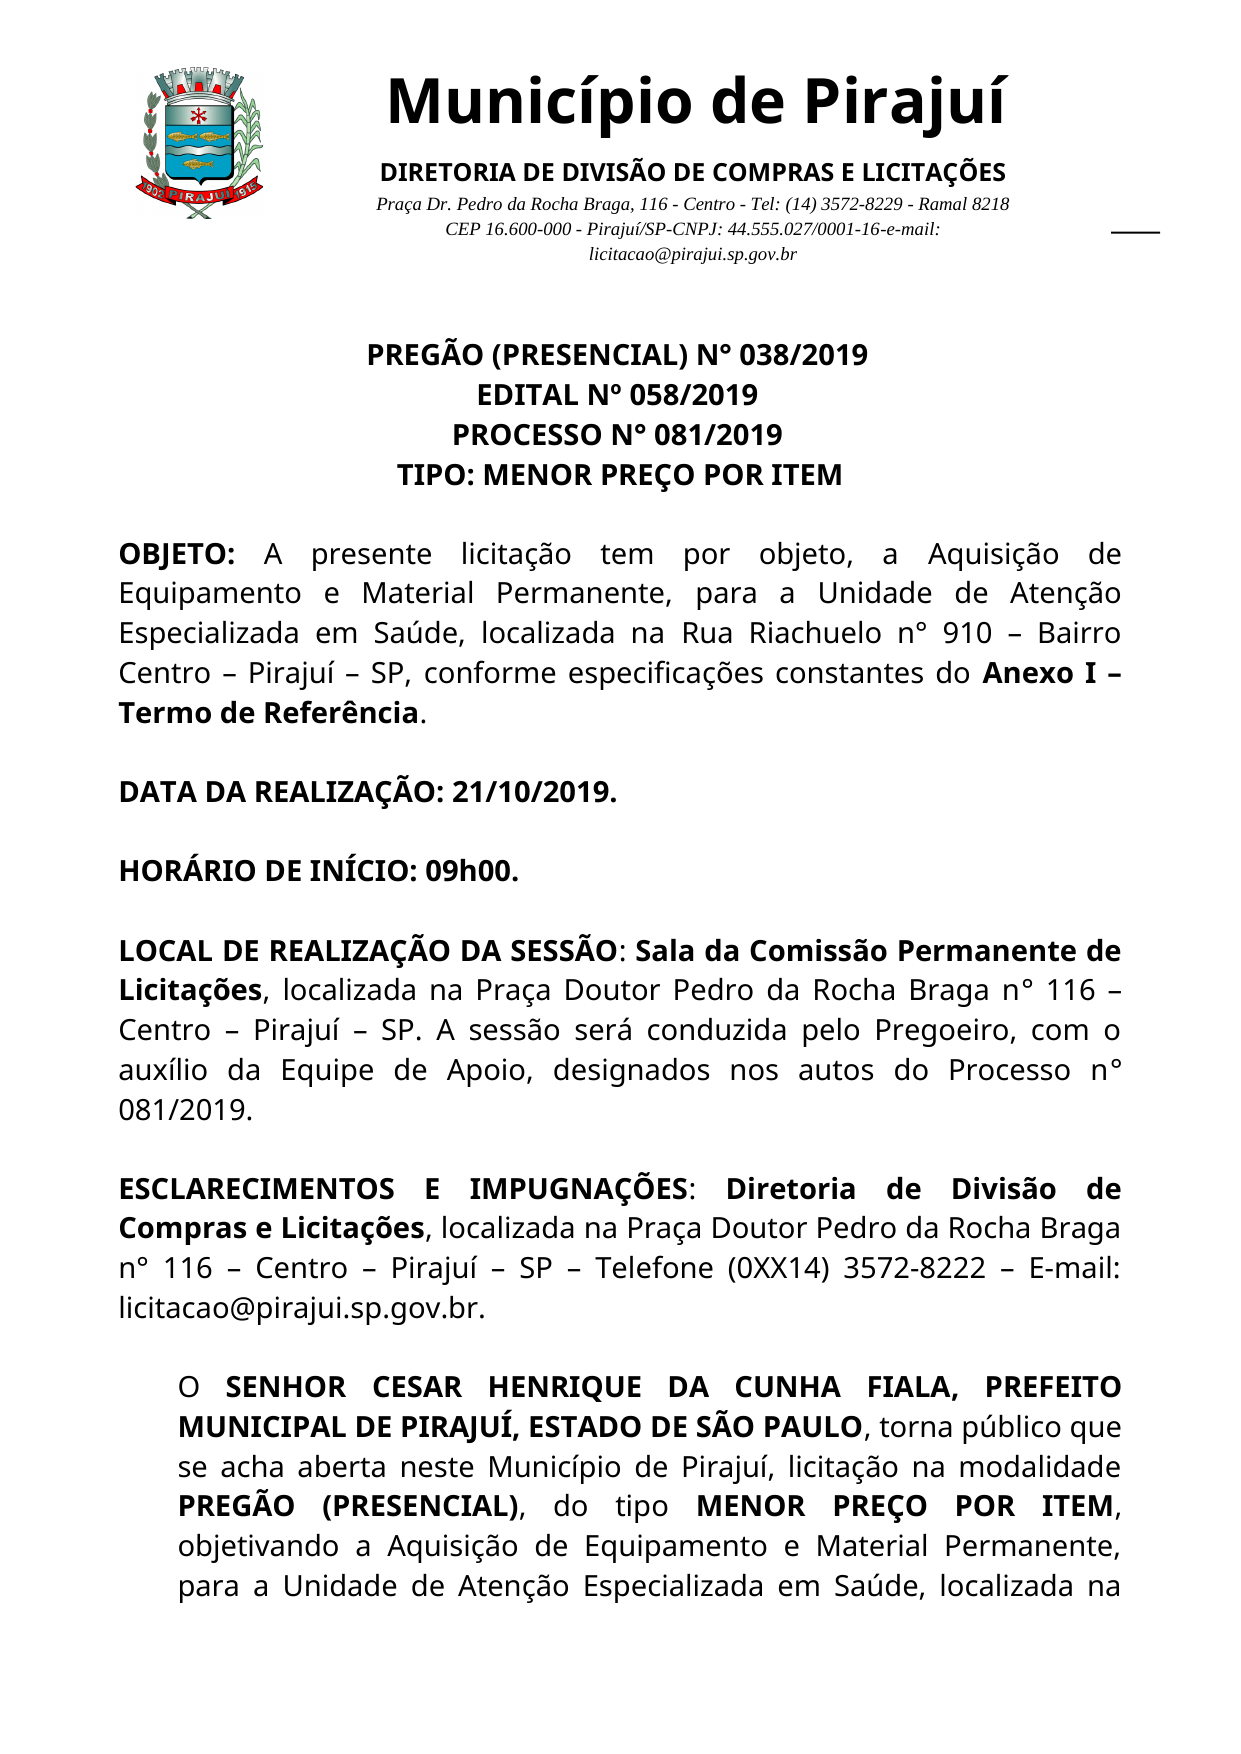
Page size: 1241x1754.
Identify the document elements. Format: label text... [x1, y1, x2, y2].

text ESCLARECIMENTOS E IMPUGNAÇÕES: Diretoria de Divisão de Compras e Licitações, localizada na Praça Doutor Pedro da Rocha Braga n° 116 – Centro – Pirajuí – SP – Telefone (0XX14) 3572-8222 – E-mail: licitacao@pirajui.sp.gov.br. [118, 1168, 1122, 1327]
text LOCAL DE REALIZAÇÃO DA SESSÃO: Sala da Comissão Permanente de Licitações, localizada na Praça Doutor Pedro da Rocha Braga n° 116 – Centro – Pirajuí – SP. A sessão será conduzida pelo Pregoeiro, com o auxílio da Equipe de Apoio, designados nos autos do Processo n° 081/2019. [118, 930, 1122, 1128]
picture [135, 67, 264, 219]
text PROCESSO N° 081/2019 [177, 414, 1057, 454]
text EDITAL Nº 058/2019 [177, 374, 1057, 414]
text DATA DA REALIZAÇÃO: 21/10/2019. [118, 771, 1057, 811]
text HORÁRIO DE INÍCIO: 09h00. [118, 851, 1122, 890]
text PREGÃO (PRESENCIAL) N° 038/2019 [177, 335, 1057, 374]
text TIPO: MENOR PREÇO POR ITEM [118, 454, 1122, 493]
text OBJETO: A presente licitação tem por objeto, a Aquisição de Equipamento e Material Permanente, para a Unidade de Atenção Especializada em Saúde, localizada na Rua Riachuelo n° 910 – Bairro Centro – Pirajuí – SP, conforme especificações constantes do Anexo I – Termo de Referência. [118, 533, 1122, 732]
